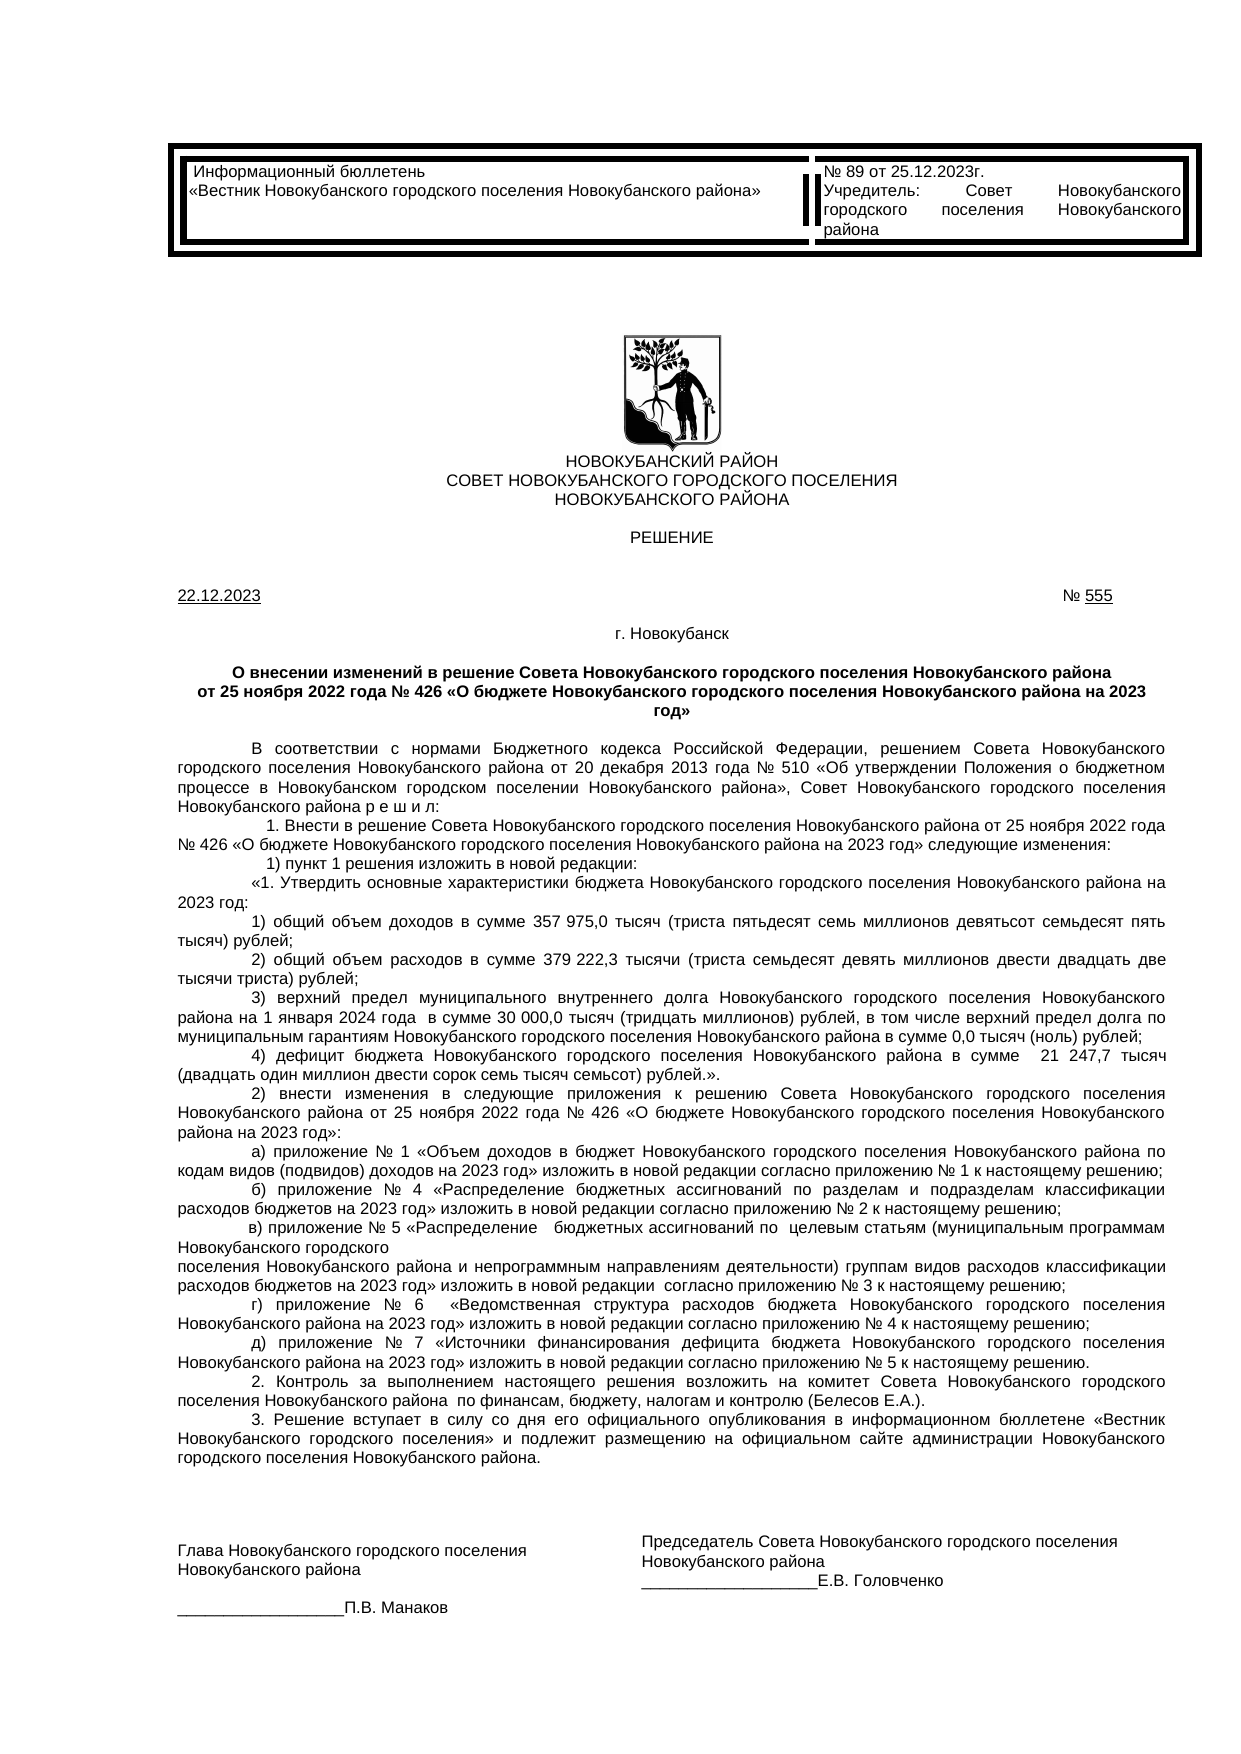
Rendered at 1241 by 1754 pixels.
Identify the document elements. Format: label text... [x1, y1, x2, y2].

table_header № 89 от 25.12.2023г. Учредитель: Совет Новокубанского городского поселения Новокубанского района [812, 149, 1192, 238]
text В соответствии с нормами Бюджетного кодекса Российской Федерации, решением Совета Новокубанского городского поселения Новокубанского района от 20 декабря 2013 года № 510 «Об утверждении Положения о бюджетном процессе в Новокубанском городском поселении Новокубанского района», Совет Новокубанского городского поселения Новокубанского района р е ш и л: [177, 739, 1166, 816]
text 3. Решение вступает в силу со дня его официального опубликования в информационном бюллетене «Вестник Новокубанского городского поселения» и подлежит размещению на официальном сайте администрации Новокубанского городского поселения Новокубанского района. [177, 1410, 1166, 1467]
text в) приложение № 5 «Распределение бюджетных ассигнований по целевым статьям (муниципальным программам Новокубанского городского [177, 1218, 1166, 1257]
text 2) внести изменения в следующие приложения к решению Совета Новокубанского городского поселения Новокубанского района от 25 ноября 2022 года № 426 «О бюджете Новокубанского городского поселения Новокубанского района на 2023 год»: [177, 1084, 1166, 1142]
text г. Новокубанск [177, 624, 1166, 643]
text 1) общий объем доходов в сумме 357 975,0 тысяч (триста пятьдесят семь миллионов девятьсот семьдесят пять тысяч) рублей; [177, 912, 1166, 950]
text 2. Контроль за выполнением настоящего решения возложить на комитет Совета Новокубанского городского поселения Новокубанского района по финансам, бюджету, налогам и контролю (Белесов Е.А.). [177, 1372, 1166, 1410]
table_header Председатель Совета Новокубанского городского поселения Новокубанского района ___________________Е.В. Головченко [630, 1513, 1148, 1675]
text от 25 ноября 2022 года № 426 «О бюджете Новокубанского городского поселения Новокубанского района на 2023 год» [177, 682, 1166, 720]
text 1. Внести в решение Совета Новокубанского городского поселения Новокубанского района от 25 ноября 2022 года № 426 «О бюджете Новокубанского городского поселения Новокубанского района на 2023 год» следующие изменения: [177, 816, 1166, 854]
picture [622, 333, 722, 452]
text РЕШЕНИЕ [177, 528, 1166, 547]
text б) приложение № 4 «Распределение бюджетных ассигнований по разделам и подразделам классификации расходов бюджетов на 2023 год» изложить в новой редакции согласно приложению № 2 к настоящему решению; [177, 1180, 1166, 1218]
text а) приложение № 1 «Объем доходов в бюджет Новокубанского городского поселения Новокубанского района по кодам видов (подвидов) доходов на 2023 год» изложить в новой редакции согласно приложению № 1 к настоящему решению; [177, 1142, 1166, 1180]
text 22.12.2023 № 555 [177, 586, 1166, 605]
text 3) верхний предел муниципального внутреннего долга Новокубанского городского поселения Новокубанского района на 1 января 2024 года в сумме 30 000,0 тысяч (тридцать миллионов) рублей, в том числе верхний предел долга по муниципальным гарантиям Новокубанского городского поселения Новокубанского района в сумме 0,0 тысяч (ноль) рублей; [177, 988, 1166, 1046]
text 4) дефицит бюджета Новокубанского городского поселения Новокубанского района в сумме 21 247,7 тысяч (двадцать один миллион двести сорок семь тысяч семьсот) рублей.». [177, 1046, 1166, 1084]
text поселения Новокубанского района и непрограммным направлениям деятельности) группам видов расходов классификации расходов бюджетов на 2023 год» изложить в новой редакции согласно приложению № 3 к настоящему решению; [177, 1257, 1166, 1295]
text НОВОКУБАНСКИЙ РАЙОН [177, 452, 1166, 471]
text 2) общий объем расходов в сумме 379 222,3 тысячи (триста семьдесят девять миллионов двести двадцать две тысячи триста) рублей; [177, 950, 1166, 988]
table_header Информационный бюллетень «Вестник Новокубанского городского поселения Новокубанского района» [177, 149, 812, 238]
text О внесении изменений в решение Совета Новокубанского городского поселения Новокубанского района [177, 662, 1166, 682]
text СОВЕТ НОВОКУБАНСКОГО ГОРОДСКОГО ПОСЕЛЕНИЯ [177, 471, 1166, 490]
text г) приложение № 6 «Ведомственная структура расходов бюджета Новокубанского городского поселения Новокубанского района на 2023 год» изложить в новой редакции согласно приложению № 4 к настоящему решению; [177, 1295, 1166, 1333]
text д) приложение № 7 «Источники финансирования дефицита бюджета Новокубанского городского поселения Новокубанского района на 2023 год» изложить в новой редакции согласно приложению № 5 к настоящему решению. [177, 1333, 1166, 1372]
text «1. Утвердить основные характеристики бюджета Новокубанского городского поселения Новокубанского района на 2023 год: [177, 873, 1166, 912]
text НОВОКУБАНСКОГО РАЙОНА [177, 490, 1166, 509]
table_header Глава Новокубанского городского поселения Новокубанского района __________________П.В. Манаков [166, 1521, 640, 1683]
text 1) пункт 1 решения изложить в новой редакции: [177, 854, 1166, 873]
